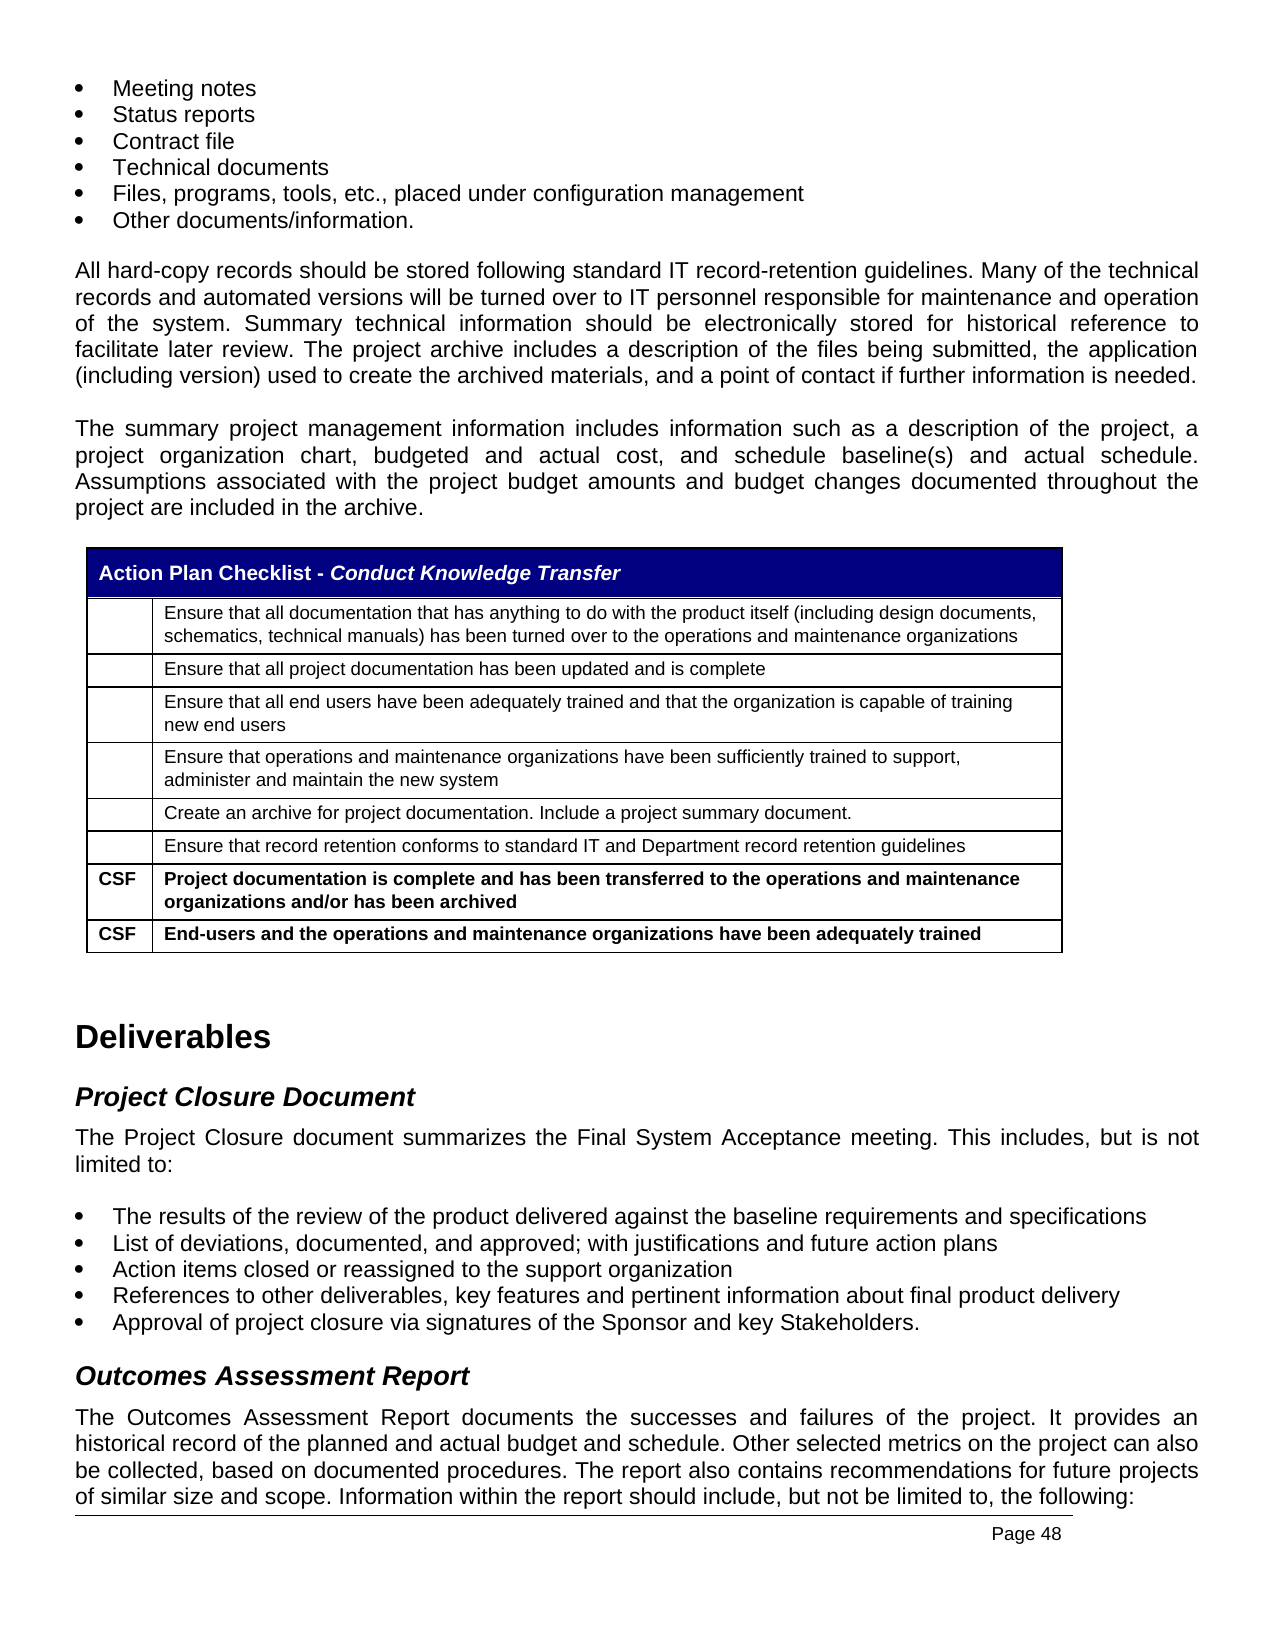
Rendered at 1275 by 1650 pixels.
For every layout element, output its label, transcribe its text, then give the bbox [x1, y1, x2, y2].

list The summary project management information includes information such as a description of the project, a project organization chart, budgeted and actual cost, and schedule baseline(s) and actual schedule. Assumptions associated with the project budget amounts and budget changes documented throughout the project are included in the archive. [75, 415, 1200, 521]
list All hard-copy records should be stored following standard IT record-retention guidelines. Many of the technical records and automated versions will be turned over to IT personnel responsible for maintenance and operation of the system. Summary technical information should be electronically stored for historical reference to facilitate later review. The project archive includes a description of the files being submitted, the application (including version) used to create the archived materials, and a point of contact if further information is needed. [75, 257, 1200, 389]
list Files, programs, tools, etc., placed under configuration management [75, 180, 1200, 207]
list Meeting notes [75, 75, 1200, 101]
list The results of the review of the product delivered against the baseline requirements and specifications [75, 1203, 1200, 1230]
table_cell Create an archive for project documentation. Include a project summary document. [153, 799, 1061, 830]
table_cell Ensure that operations and maintenance organizations have been sufficiently trained to support, administer and maintain the new system [153, 743, 1061, 797]
list Approval of project closure via signatures of the Sponsor and key Stakeholders. [75, 1309, 1200, 1335]
list The Project Closure document summarizes the Final System Acceptance meeting. This includes, but is not limited to: [75, 1124, 1200, 1177]
list The Outcomes Assessment Report documents the successes and failures of the project. It provides an historical record of the planned and actual budget and schedule. Other selected metrics on the project can also be collected, based on documented procedures. The report also contains recommendations for future projects of similar size and scope. Information within the report should include, but not be limited to, the following: [75, 1404, 1200, 1509]
table_cell [88, 599, 152, 653]
table_cell Project documentation is complete and has been transferred to the operations and maintenance organizations and/or has been archived [153, 865, 1061, 919]
table_cell Ensure that all project documentation has been updated and is complete [153, 655, 1061, 686]
table_cell Ensure that all documentation that has anything to do with the product itself (including design documents, schematics, technical manuals) has been turned over to the operations and maintenance organizations [153, 599, 1061, 653]
table_cell End-users and the operations and maintenance organizations have been adequately trained [153, 921, 1061, 952]
list Technical documents [75, 154, 1200, 180]
table_cell [88, 832, 152, 863]
table_cell CSF [88, 865, 152, 919]
table_cell [88, 688, 152, 742]
list List of deviations, documented, and approved; with justifications and future action plans [75, 1230, 1200, 1256]
table_cell Ensure that record retention conforms to standard IT and Department record retention guidelines [153, 832, 1061, 863]
table_cell [88, 799, 152, 830]
subtitle Outcomes Assessment Report [75, 1360, 1200, 1391]
table_cell [88, 743, 152, 797]
list Action items closed or reassigned to the support organization [75, 1256, 1200, 1282]
table_cell Ensure that all end users have been adequately trained and that the organization is capable of training new end users [153, 688, 1061, 742]
subtitle Deliverables [75, 1017, 1200, 1056]
subtitle Project Closure Document [75, 1081, 1200, 1112]
list Other documents/information. [75, 207, 1200, 233]
list Contract file [75, 128, 1200, 154]
table_cell CSF [88, 921, 152, 952]
list Status reports [75, 101, 1200, 128]
table_header Action Plan Checklist - Conduct Knowledge Transfer [88, 549, 1061, 597]
table_cell [88, 655, 152, 686]
list References to other deliverables, key features and pertinent information about final product delivery [75, 1282, 1200, 1309]
